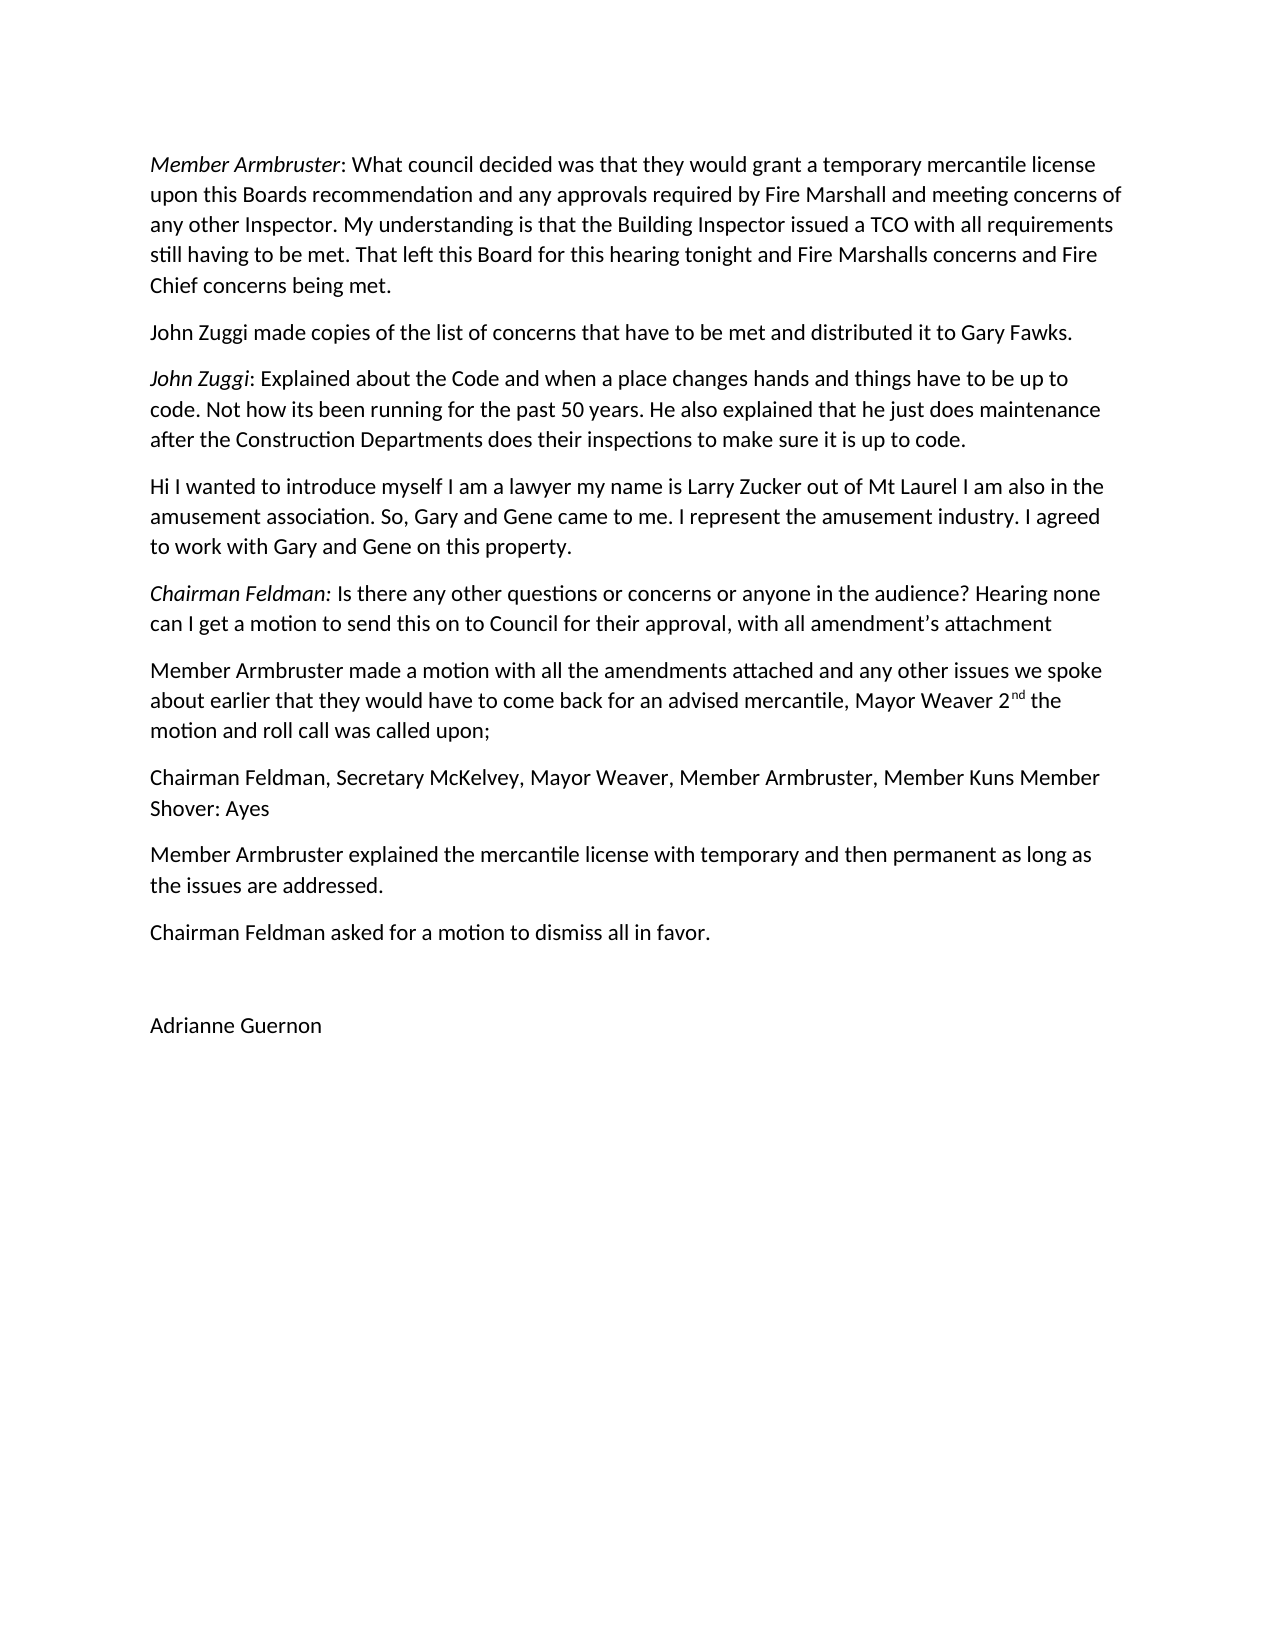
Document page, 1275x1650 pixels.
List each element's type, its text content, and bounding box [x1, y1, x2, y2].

text Member Armbruster: What council decided was that they would grant a temporary mercantile license upon this Boards recommendation and any approvals required by Fire Marshall and meeting concerns of any other Inspector. My understanding is that the Building Inspector issued a TCO with all requirements still having to be met. That left this Board for this hearing tonight and Fire Marshalls concerns and Fire Chief concerns being met. [150, 150, 1125, 299]
text Hi I wanted to introduce myself I am a lawyer my name is Larry Zucker out of Mt Laurel I am also in the amusement association. So, Gary and Gene came to me. I represent the amusement industry. I agreed to work with Gary and Gene on this property. [150, 472, 1125, 560]
text Member Armbruster made a motion with all the amendments attached and any other issues we spoke about earlier that they would have to come back for an advised mercantile, Mayor Weaver 2nd the motion and roll call was called upon; [150, 656, 1125, 745]
text Adrianne Guernon [150, 1011, 1125, 1039]
text Chairman Feldman: Is there any other questions or concerns or anyone in the audience? Hearing none can I get a motion to send this on to Council for their approval, with all amendment’s attachment [150, 579, 1125, 637]
text John Zuggi: Explained about the Code and when a place changes hands and things have to be up to code. Not how its been running for the past 50 years. He also explained that he just does maintenance after the Construction Departments does their inspections to make sure it is up to code. [150, 364, 1125, 453]
text Member Armbruster explained the mercantile license with temporary and then permanent as long as the issues are addressed. [150, 841, 1125, 899]
text Chairman Feldman, Secretary McKelvey, Mayor Weaver, Member Armbruster, Member Kuns Member Shover: Ayes [150, 763, 1125, 822]
text Chairman Feldman asked for a motion to dismiss all in favor. [150, 918, 1125, 946]
text John Zuggi made copies of the list of concerns that have to be met and distributed it to Gary Fawks. [150, 318, 1125, 346]
